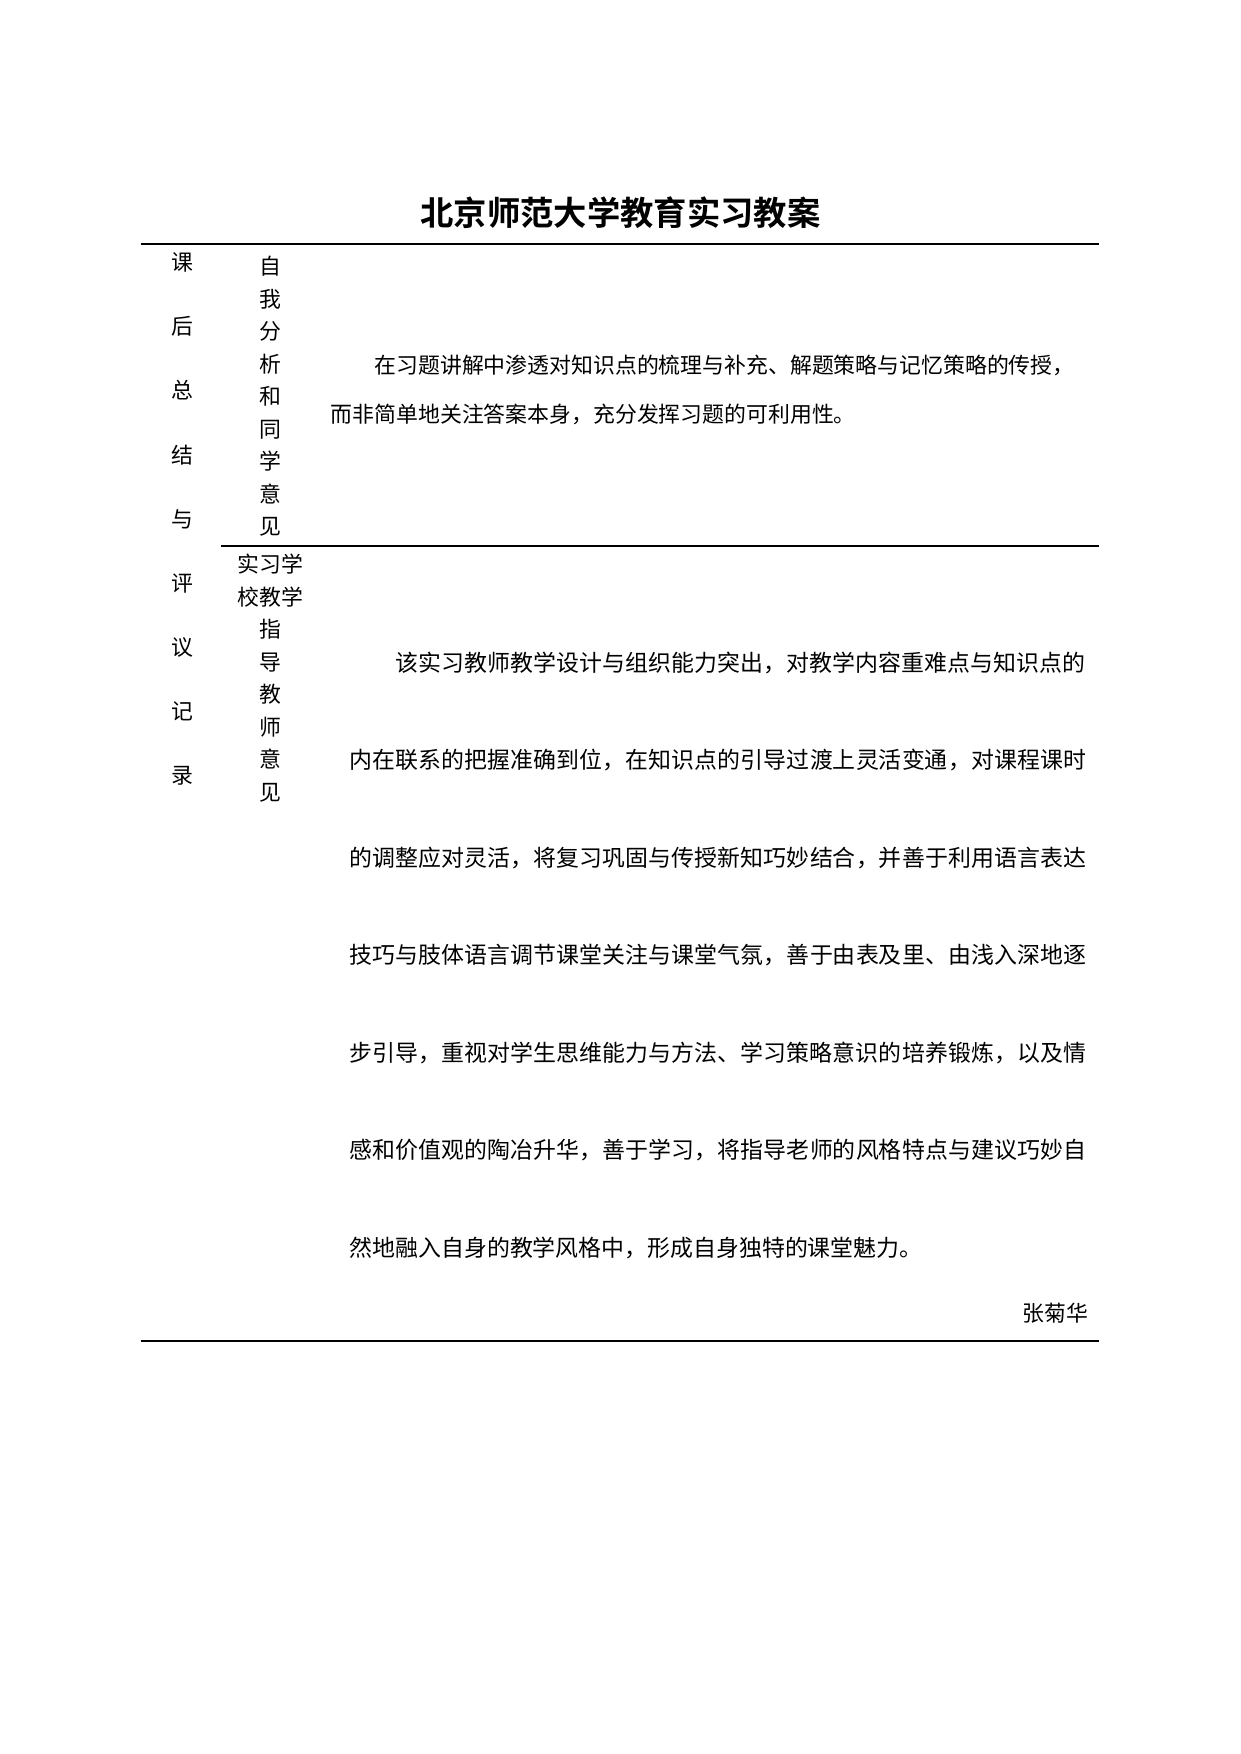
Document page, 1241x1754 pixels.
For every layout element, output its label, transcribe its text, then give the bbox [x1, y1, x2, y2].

table_header 课 后 总 结 与 评 议 记 录 [141, 245, 221, 1340]
table_cell 该实习教师教学设计与组织能力突出，对教学内容重难点与知识点的内在联系的把握准确到位，在知识点的引导过渡上灵活变通，对课程课时的调整应对灵活，将复习巩固与传授新知巧妙结合，并善于利用语言表达技巧与肢体语言调节课堂关注与课堂气氛，善于由表及里、由浅入深地逐步引导，重视对学生思维能力与方法、学习策略意识的培养锻炼，以及情感和价值观的陶冶升华，善于学习，将指导老师的风格特点与建议巧妙自然地融入自身的教学风格中，形成自身独特的课堂魅力。 张菊华 [319, 547, 1099, 1340]
table_header 自 我 分 析 和 同 学 意 见 [221, 245, 319, 545]
table_header 在习题讲解中渗透对知识点的梳理与补充、解题策略与记忆策略的传授，而非简单地关注答案本身，充分发挥习题的可利用性。 [319, 245, 1099, 545]
text 北京师范大学教育实习教案 [112, 178, 1128, 243]
table_cell 实习学校教学指 导 教 师 意 见 [221, 547, 319, 1340]
